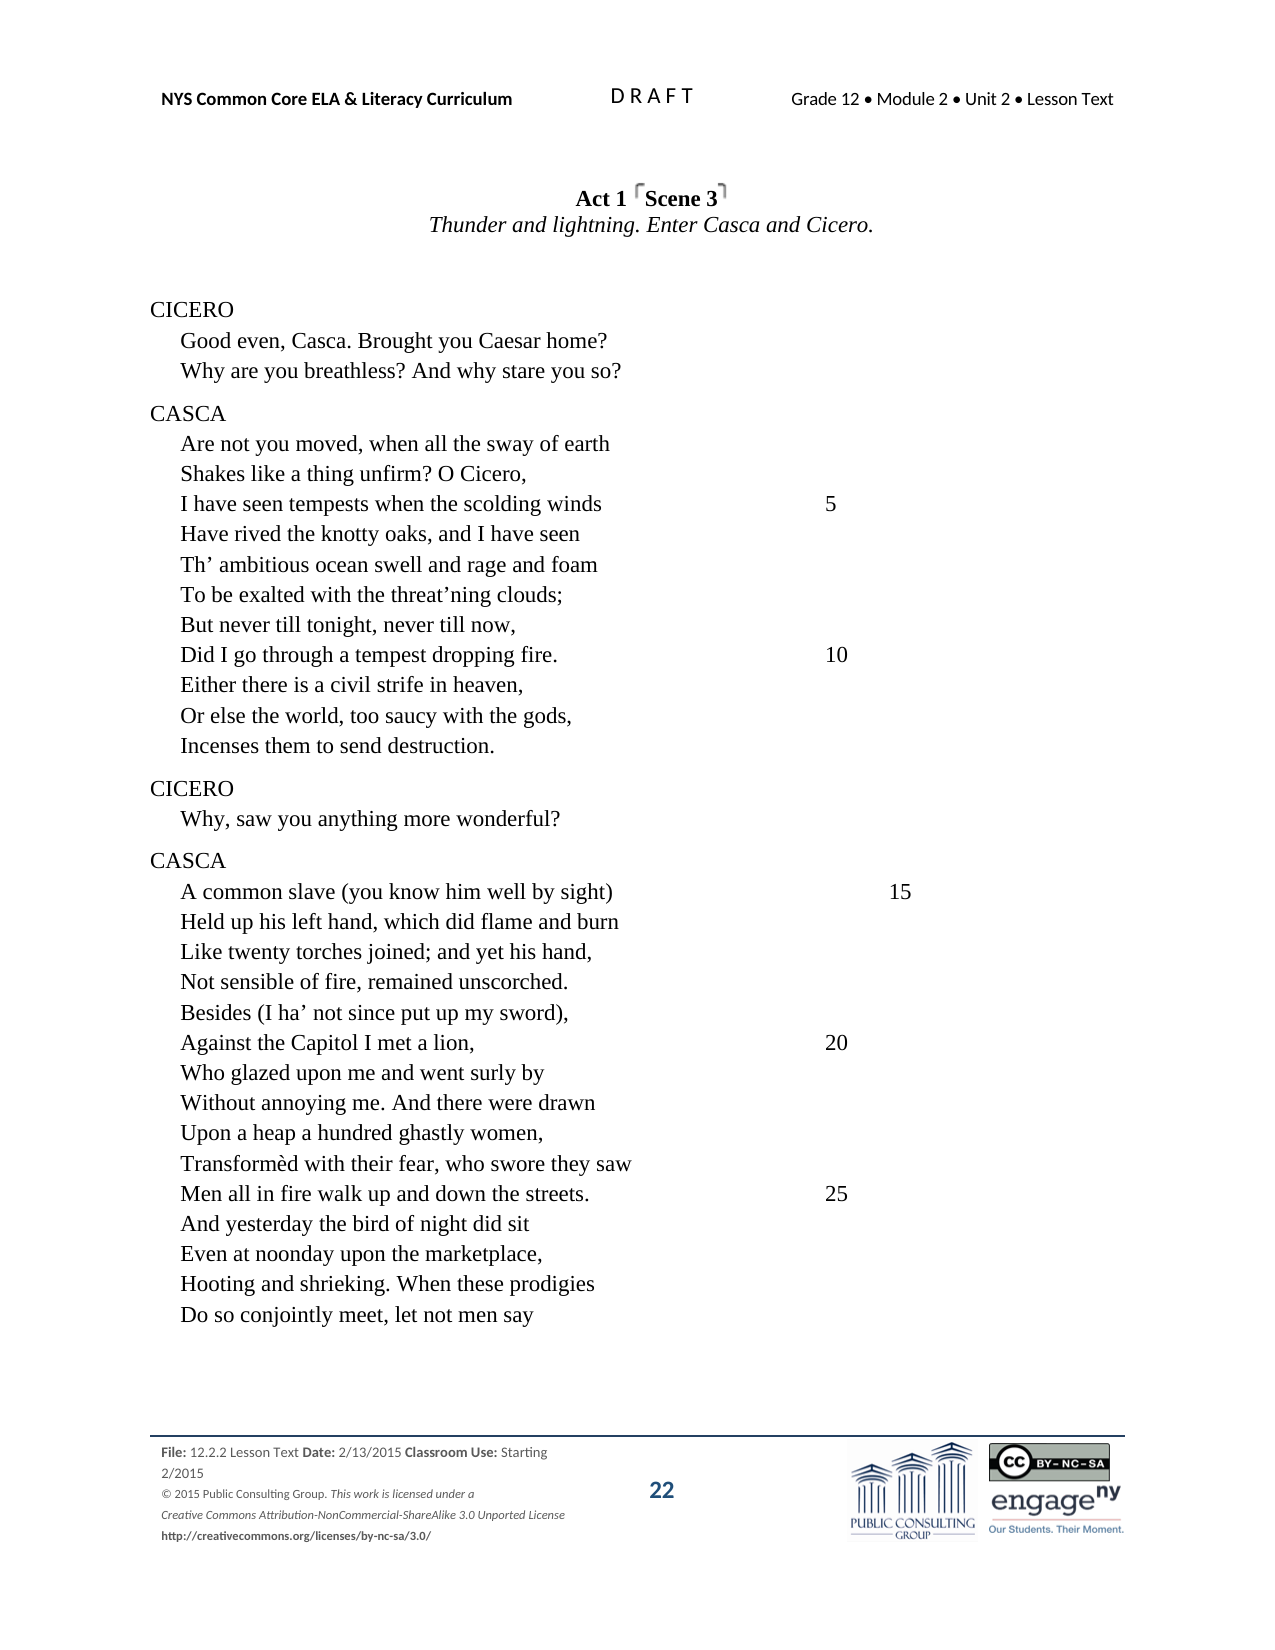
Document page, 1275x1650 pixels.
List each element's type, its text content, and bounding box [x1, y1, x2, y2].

text CICERO [150, 296, 1125, 323]
text Why, saw you anything more wonderful? [180, 805, 1125, 831]
picture [846, 1438, 1125, 1543]
text Act 1 Scene 3 [180, 181, 1125, 211]
text Good even, Casca. Brought you Caesar home? Why are you breathless? And why stare you so? [180, 327, 1125, 383]
text Are not you moved, when all the sway of earth Shakes like a thing unfirm? O Cicero, I have seen tempests when the scolding winds 5 Have rived the knotty oaks, and I have seen Th’ ambitious ocean swell and rage and foam To be exalted with the threat’ning clouds; But never till tonight, never till now, Did I go through a tempest dropping fire. 10 Either there is a civil strife in heaven, Or else the world, too saucy with the gods, Incenses them to send destruction. [180, 430, 1125, 758]
text CASCA [150, 847, 1125, 874]
picture [717, 180, 730, 206]
text Thunder and lightning. Enter Casca and Cicero. [180, 211, 1125, 237]
text CICERO [150, 774, 1125, 801]
picture [632, 180, 645, 206]
text A common slave (you know him well by sight) 15 Held up his left hand, which did flame and burn Like twenty torches joined; and yet his hand, Not sensible of fire, remained unscorched. Besides (I ha’ not since put up my sword), Against the Capitol I met a lion, 20 Who glazed upon me and went surly by Without annoying me. And there were drawn Upon a heap a hundred ghastly women, Transformèd with their fear, who swore they saw Men all in fire walk up and down the streets. 25 And yesterday the bird of night did sit Even at noonday upon the marketplace, Hooting and shrieking. When these prodigies Do so conjointly meet, let not men say [180, 878, 1125, 1327]
text CASCA [150, 399, 1125, 426]
